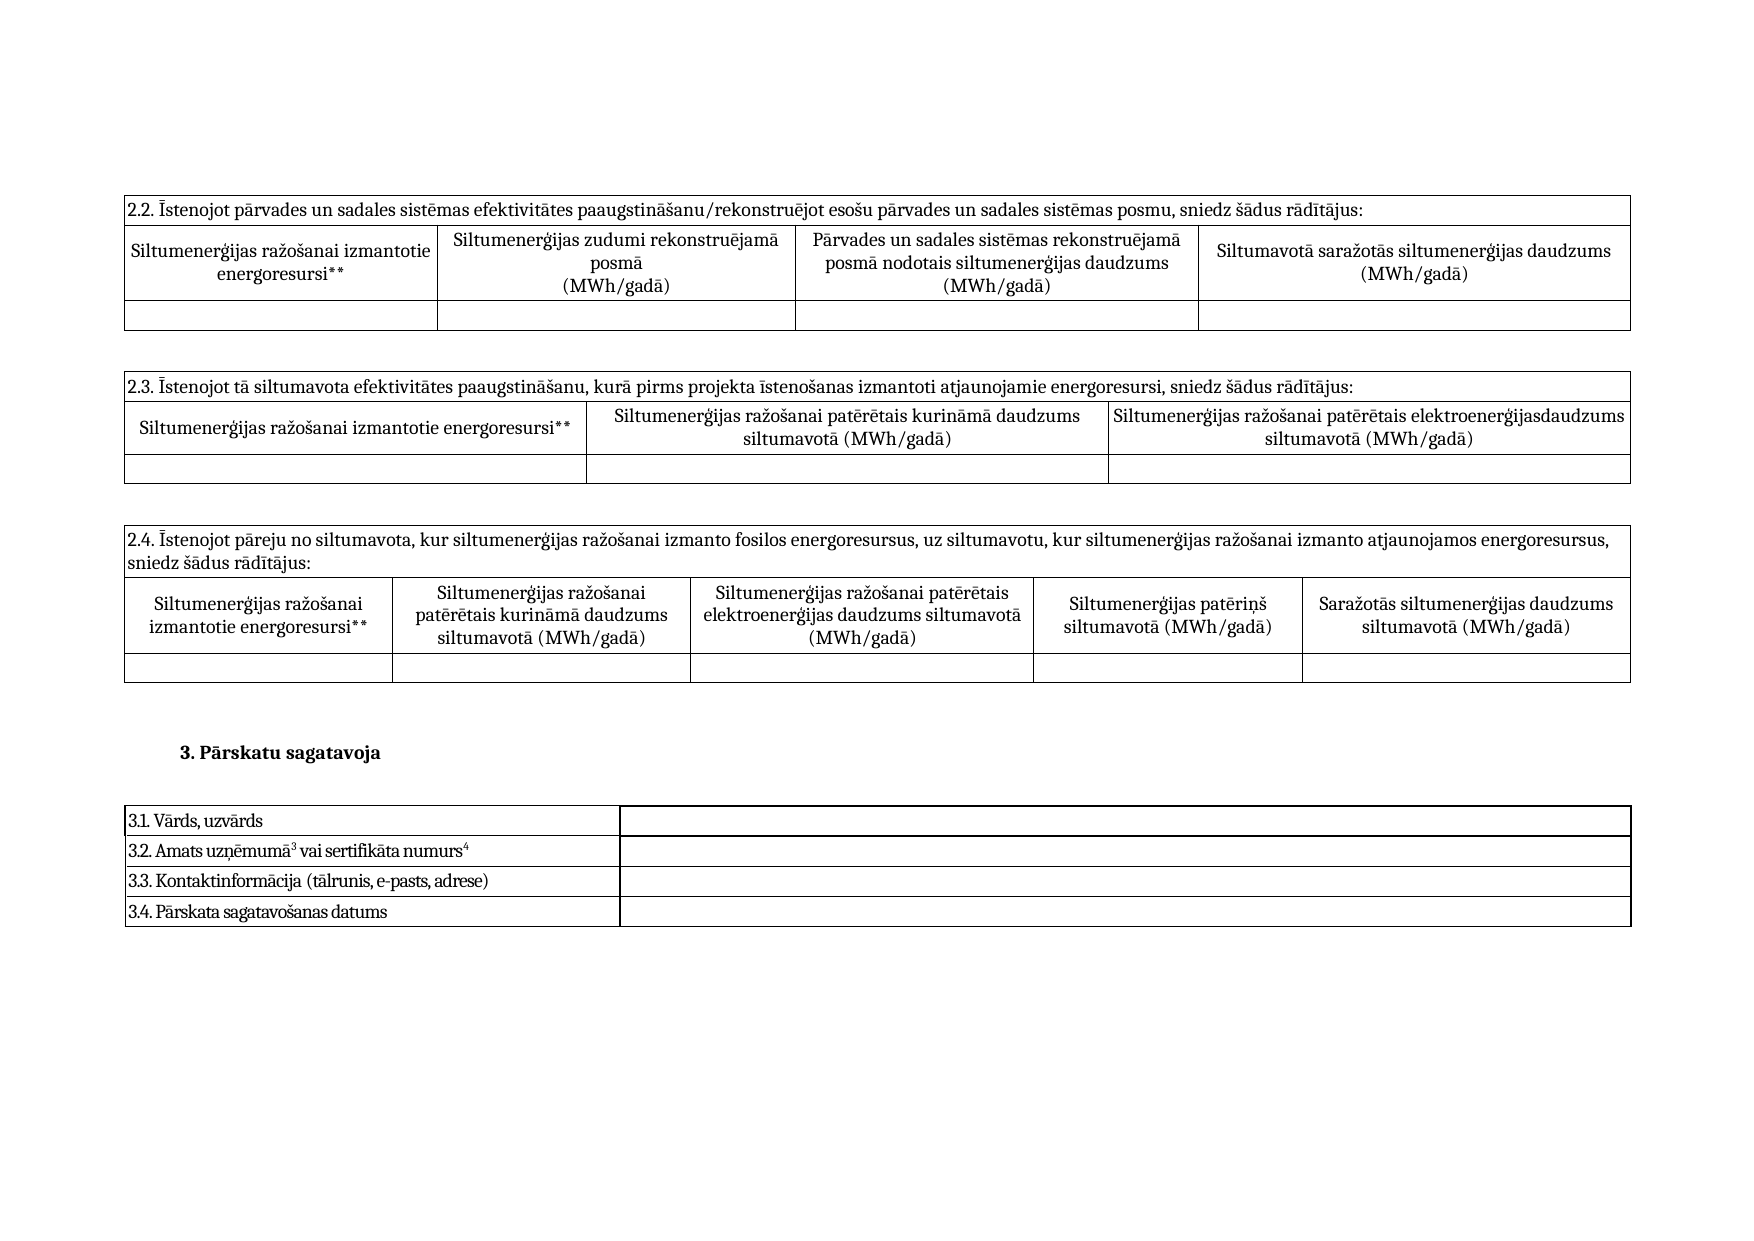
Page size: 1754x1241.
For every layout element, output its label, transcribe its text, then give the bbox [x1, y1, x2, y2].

table_cell 3.3. Kontaktinformācija (tālrunis, e-pasts, adrese) [126, 867, 619, 896]
table_cell [393, 654, 690, 682]
table_cell [1199, 301, 1630, 329]
table_cell Pārvades un sadales sistēmas rekonstruējamā posmā nodotais siltumenerģijas daudzums (MWh/gadā) [796, 226, 1198, 300]
table_cell Siltumenerģijas patēriņš siltumavotā (MWh/gadā) [1034, 578, 1302, 653]
table_cell Siltumavotā saražotās siltumenerģijas daudzums (MWh/gadā) [1199, 226, 1630, 300]
table_cell [125, 301, 437, 329]
table_cell Siltumenerģijas ražošanai izmantotie energoresursi** [125, 402, 586, 453]
table_cell Siltumenerģijas ražošanai patērētais kurināmā daudzums siltumavotā (MWh/gadā) [587, 402, 1108, 453]
table_cell [621, 897, 1630, 926]
table_cell [1303, 654, 1630, 682]
table_cell Siltumenerģijas ražošanai izmantotie energoresursi** [125, 226, 437, 300]
table_cell Siltumenerģijas ražošanai patērētais kurināmā daudzums siltumavotā (MWh/gadā) [393, 578, 690, 653]
table_cell Siltumenerģijas ražošanai patērētais elektroenerģijas daudzums siltumavotā (MWh/gadā) [691, 578, 1033, 653]
table_cell [621, 837, 1630, 866]
table_cell [796, 301, 1198, 329]
table_cell Saražotās siltumenerģijas daudzums siltumavotā (MWh/gadā) [1303, 578, 1630, 653]
table_cell [125, 455, 586, 483]
table_header 2.2. Īstenojot pārvades un sadales sistēmas efektivitātes paaugstināšanu/rekonstruējot esošu pārvades un sadales sistēmas posmu, sniedz šādus rādītājus: [125, 196, 1630, 224]
table_cell 3.2. Amats uzņēmumā3 vai sertifikāta numurs4 [126, 836, 619, 866]
text 3. Pārskatu sagatavoja [124, 737, 1630, 764]
table_header 3.1. Vārds, uzvārds [126, 806, 619, 835]
table_cell [587, 455, 1108, 483]
table_cell [1109, 455, 1630, 483]
table_cell [621, 867, 1630, 896]
table_header 2.3. Īstenojot tā siltumavota efektivitātes paaugstināšanu, kurā pirms projekta īstenošanas izmantoti atjaunojamie energoresursi, sniedz šādus rādītājus: [125, 372, 1630, 401]
table_header 2.4. Īstenojot pāreju no siltumavota, kur siltumenerģijas ražošanai izmanto fosilos energoresursus, uz siltumavotu, kur siltumenerģijas ražošanai izmanto atjaunojamos energoresursus, sniedz šādus rādītājus: [125, 526, 1630, 577]
table_cell [1034, 654, 1302, 682]
table_cell [691, 654, 1033, 682]
table_cell 3.4. Pārskata sagatavošanas datums [126, 897, 619, 926]
table_cell [125, 654, 392, 682]
table_cell Siltumenerģijas zudumi rekonstruējamā posmā (MWh/gadā) [438, 226, 795, 300]
table_cell [438, 301, 795, 329]
table_cell Siltumenerģijas ražošanai patērētais elektroenerģijasdaudzums siltumavotā (MWh/gadā) [1109, 402, 1630, 453]
table_header [621, 807, 1630, 835]
table_cell Siltumenerģijas ražošanai izmantotie energoresursi** [125, 578, 392, 653]
